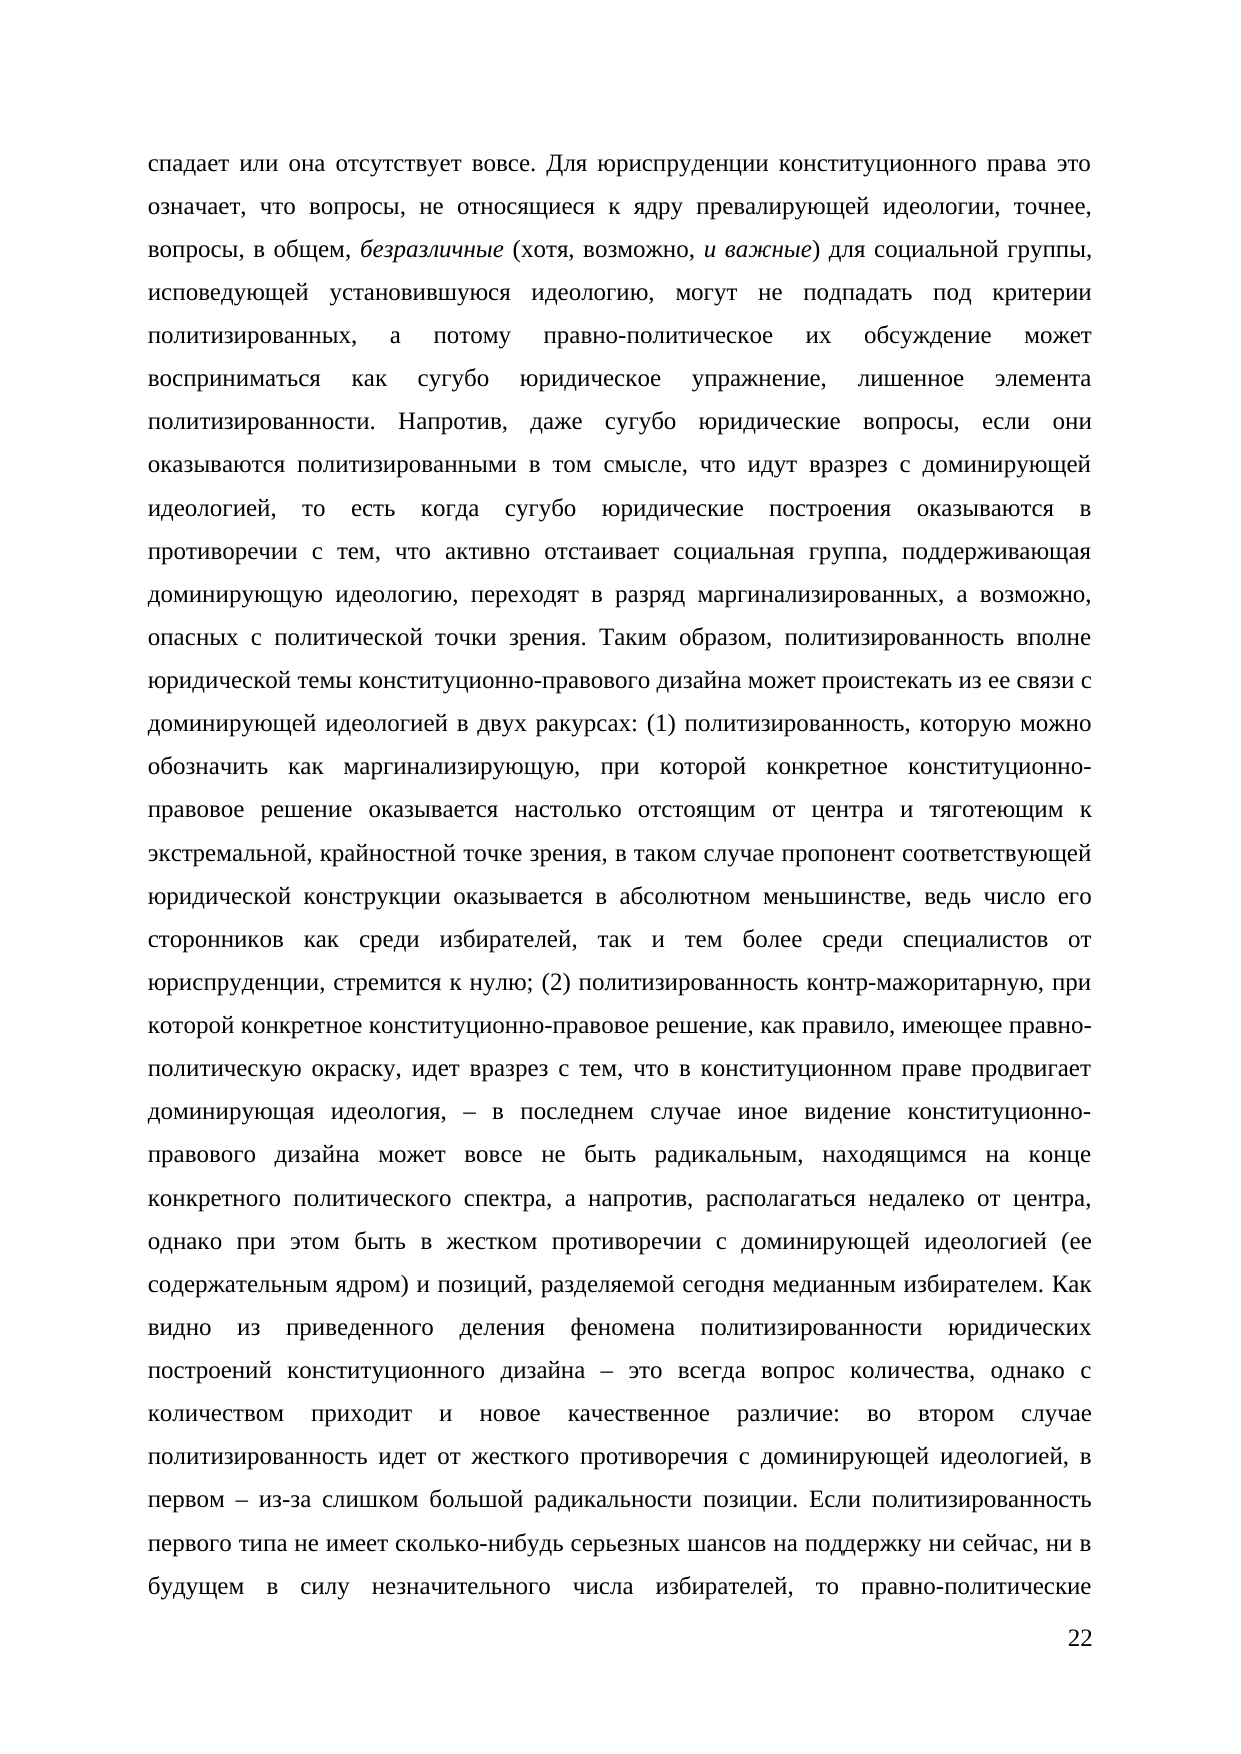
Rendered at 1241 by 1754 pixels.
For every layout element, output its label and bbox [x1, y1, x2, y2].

text [148, 148, 1092, 1599]
